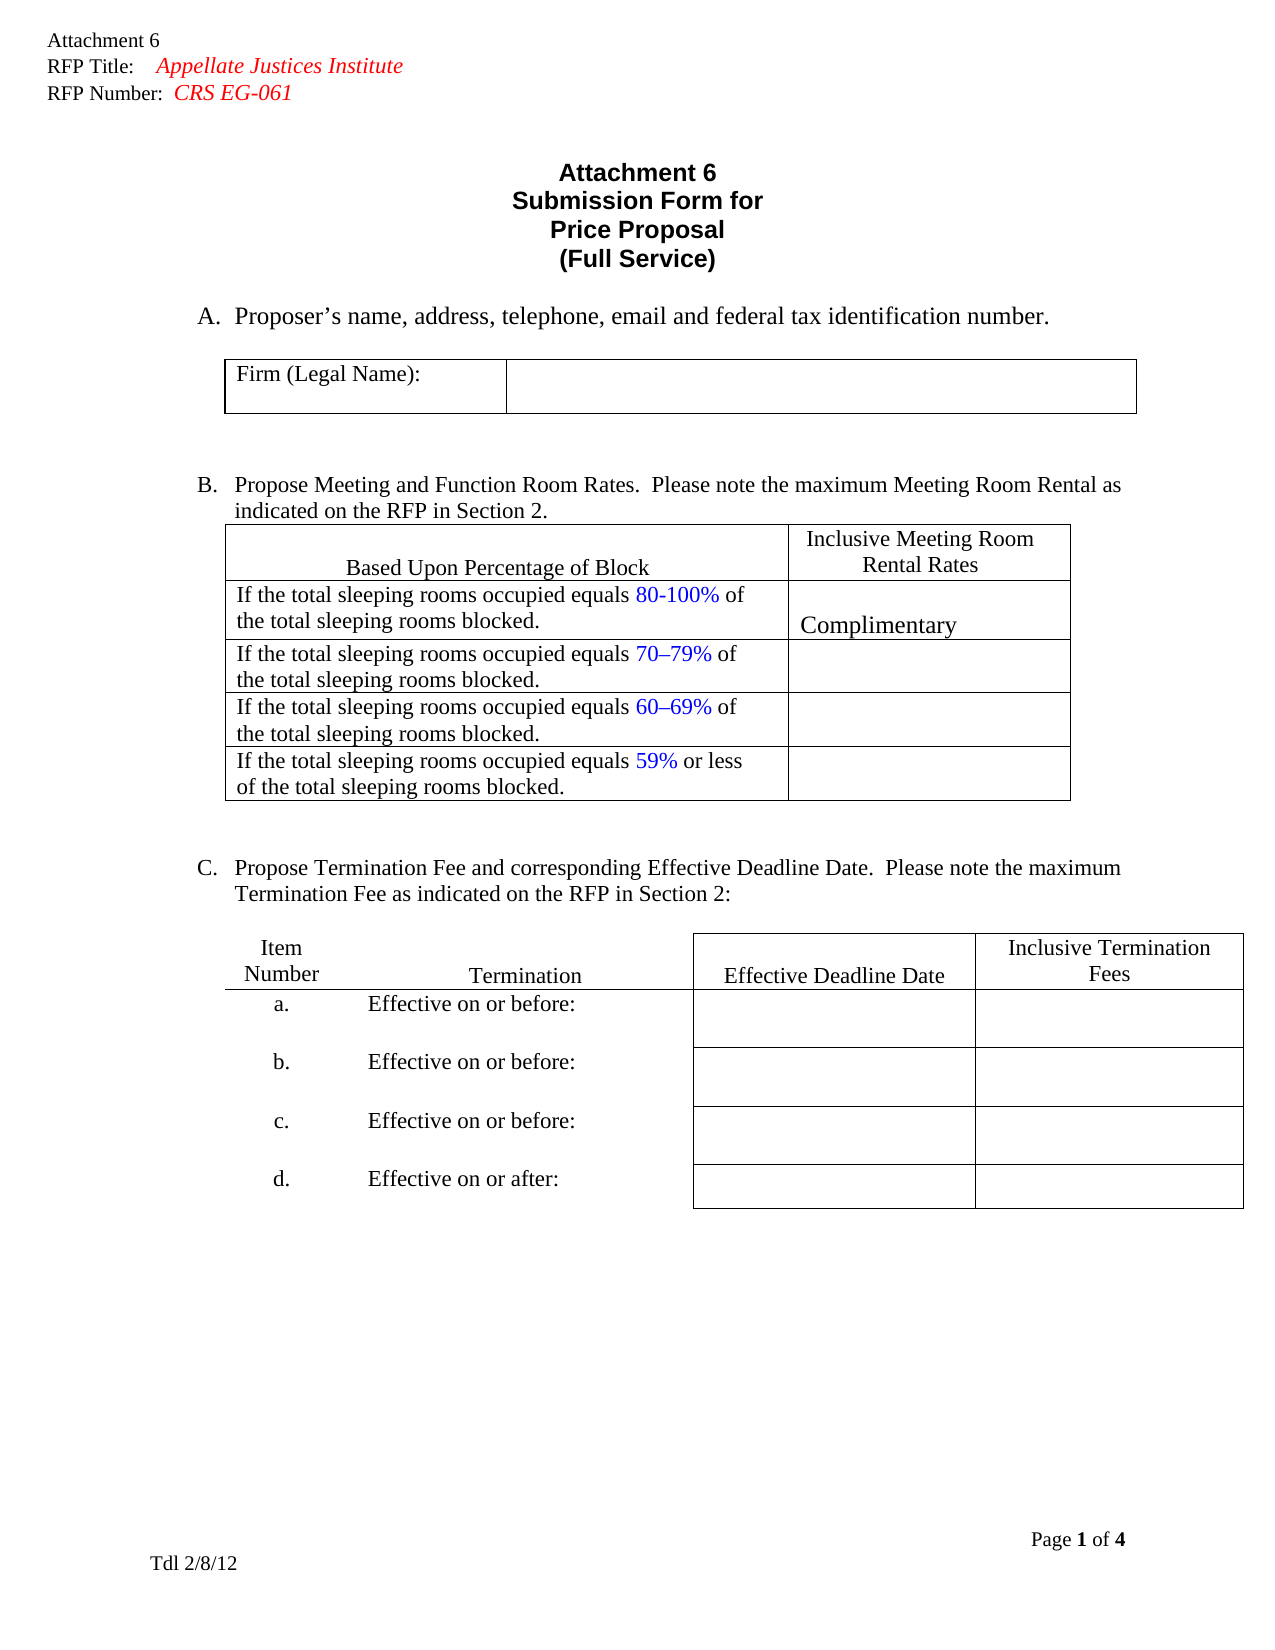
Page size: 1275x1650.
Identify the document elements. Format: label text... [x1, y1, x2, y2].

table_header Termination [356, 933, 693, 989]
text (Full Service) [150, 244, 1125, 273]
table_cell [694, 1107, 975, 1164]
table_cell Effective on or before: [356, 1047, 693, 1106]
text Attachment 6 [150, 158, 1125, 186]
table_cell If the total sleeping rooms occupied equals 70–79% of the total sleeping rooms blocked. [226, 640, 788, 692]
table_header Item Number [225, 933, 356, 989]
table_cell a. [225, 990, 356, 1047]
table_header Inclusive Meeting Room Rental Rates [789, 525, 1070, 580]
text Submission Form for [150, 186, 1125, 215]
table_header Based Upon Percentage of Block [226, 525, 788, 580]
table_header Inclusive Termination Fees [976, 934, 1243, 989]
table_cell [976, 1107, 1243, 1164]
table_cell Effective on or after: [356, 1164, 693, 1208]
list Proposer’s name, address, telephone, email and federal tax identification number. [197, 301, 1125, 330]
table_cell [976, 1048, 1243, 1106]
table_cell [789, 693, 1070, 746]
table_cell If the total sleeping rooms occupied equals 60–69% of the total sleeping rooms blocked. [226, 693, 788, 746]
table_cell b. [225, 1047, 356, 1106]
table_cell Effective on or before: [356, 1106, 693, 1164]
table_cell [789, 747, 1070, 800]
table_cell [976, 1165, 1243, 1208]
table_header Effective Deadline Date [694, 934, 975, 989]
text Price Proposal [150, 215, 1125, 244]
list Propose Meeting and Function Room Rates. Please note the maximum Meeting Room Rental as indicated on the RFP in Section 2. [197, 471, 1125, 524]
table_cell If the total sleeping rooms occupied equals 80-100% of the total sleeping rooms blocked. [226, 581, 788, 638]
table_cell [694, 1165, 975, 1208]
table_cell c. [225, 1106, 356, 1164]
table_cell [694, 990, 975, 1047]
table_cell Effective on or before: [356, 990, 693, 1047]
list Propose Termination Fee and corresponding Effective Deadline Date. Please note the maximum Termination Fee as indicated on the RFP in Section 2: [197, 853, 1125, 906]
table_cell [694, 1048, 975, 1106]
table_cell Complimentary [789, 581, 1070, 638]
table_cell d. [225, 1164, 356, 1208]
table_cell [976, 990, 1243, 1047]
table_cell If the total sleeping rooms occupied equals 59% or less of the total sleeping rooms blocked. [226, 747, 788, 800]
table_header [507, 360, 1136, 413]
table_cell [789, 640, 1070, 692]
table_header Firm (Legal Name): [226, 360, 506, 413]
